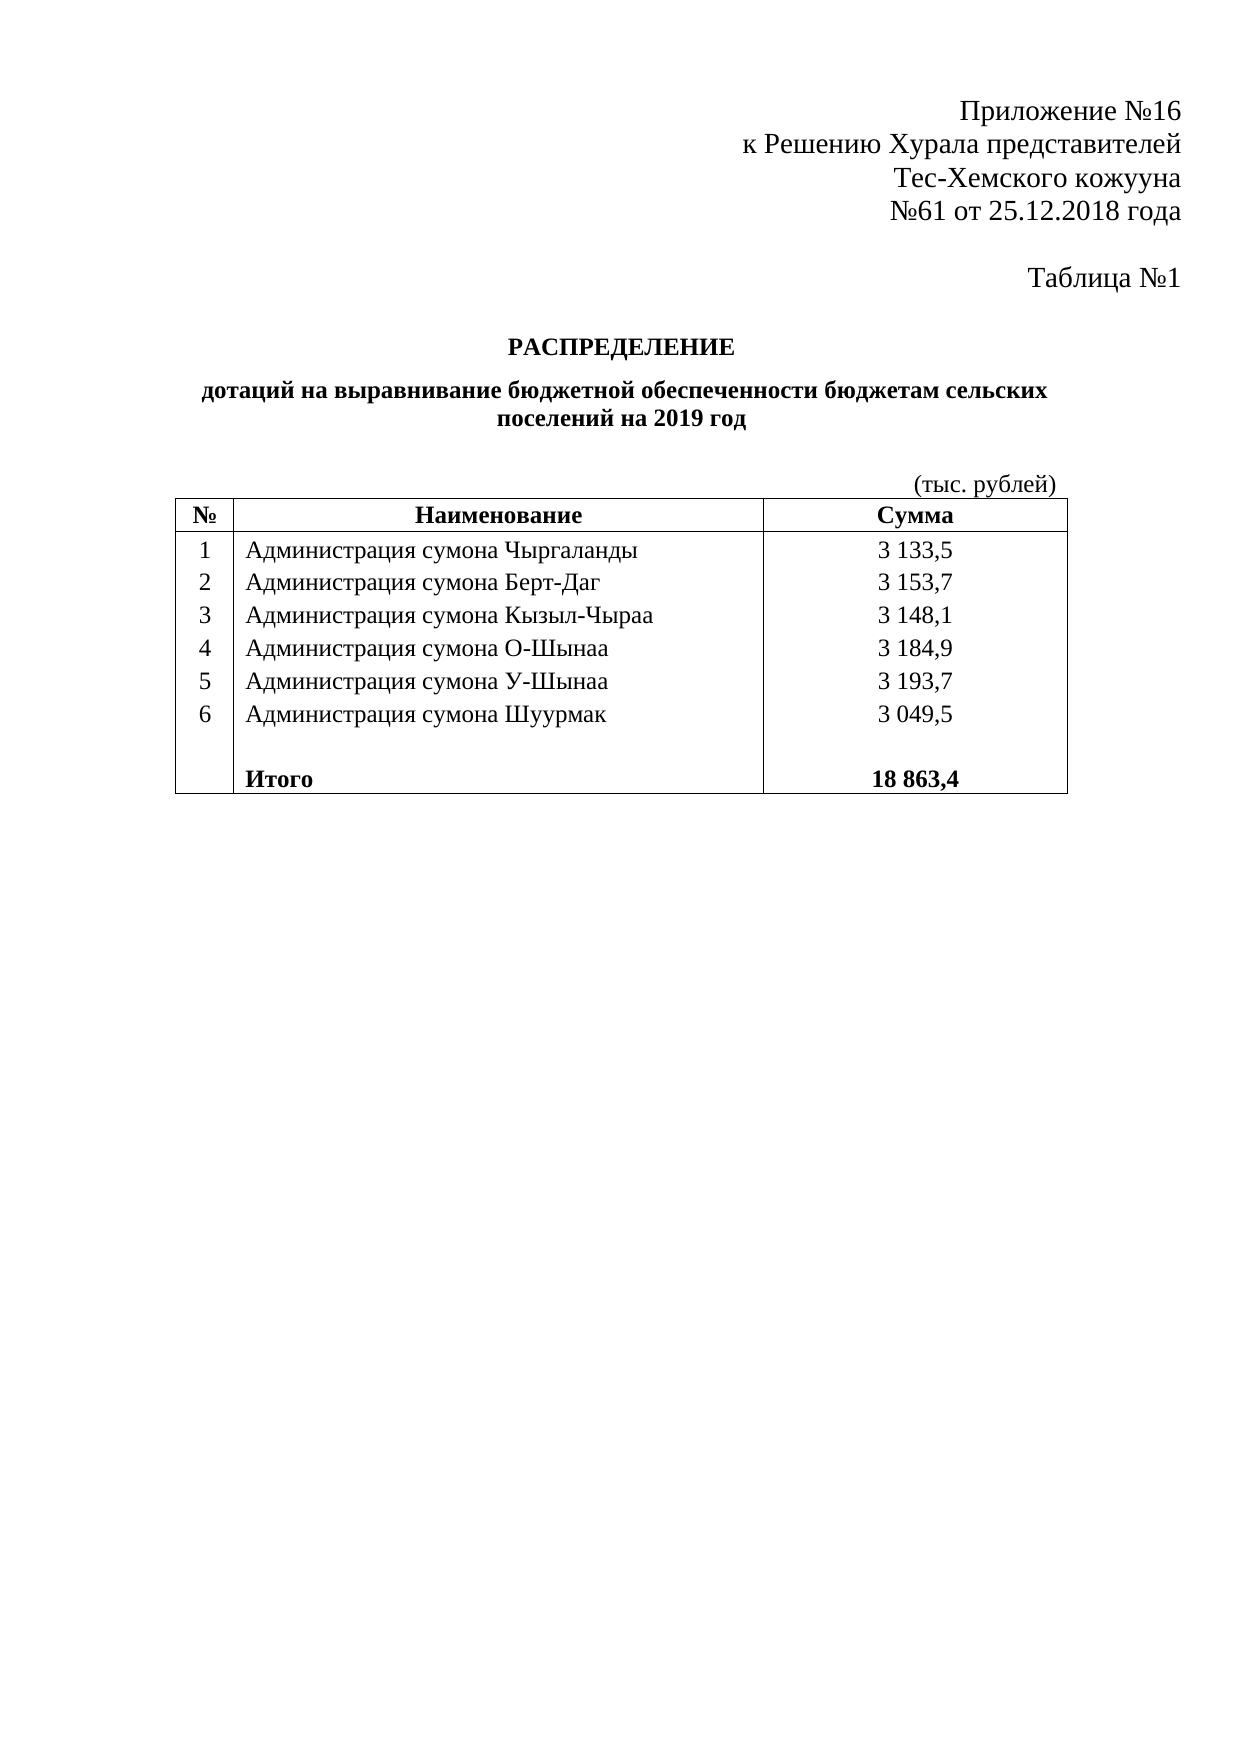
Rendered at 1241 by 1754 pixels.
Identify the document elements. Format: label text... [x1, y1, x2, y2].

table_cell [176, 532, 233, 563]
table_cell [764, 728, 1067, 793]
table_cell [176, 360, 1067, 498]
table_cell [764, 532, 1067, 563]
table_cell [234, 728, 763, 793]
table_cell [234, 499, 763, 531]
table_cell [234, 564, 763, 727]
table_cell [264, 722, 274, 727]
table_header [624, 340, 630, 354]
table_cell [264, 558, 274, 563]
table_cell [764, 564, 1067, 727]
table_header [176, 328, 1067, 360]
text к Решению Хурала представителей [133, 126, 1181, 160]
text Тес-Хемского кожууна [133, 160, 1181, 193]
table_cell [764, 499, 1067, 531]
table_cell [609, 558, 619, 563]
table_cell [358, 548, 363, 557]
text №61 от 25.12.2018 года [133, 193, 1181, 227]
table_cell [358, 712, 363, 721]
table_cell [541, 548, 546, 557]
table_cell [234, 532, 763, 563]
text Таблица №1 [133, 260, 1181, 294]
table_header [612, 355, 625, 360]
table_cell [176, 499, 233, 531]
text Приложение №16 [133, 93, 1181, 126]
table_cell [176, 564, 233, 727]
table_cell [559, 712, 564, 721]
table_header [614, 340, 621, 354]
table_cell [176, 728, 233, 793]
